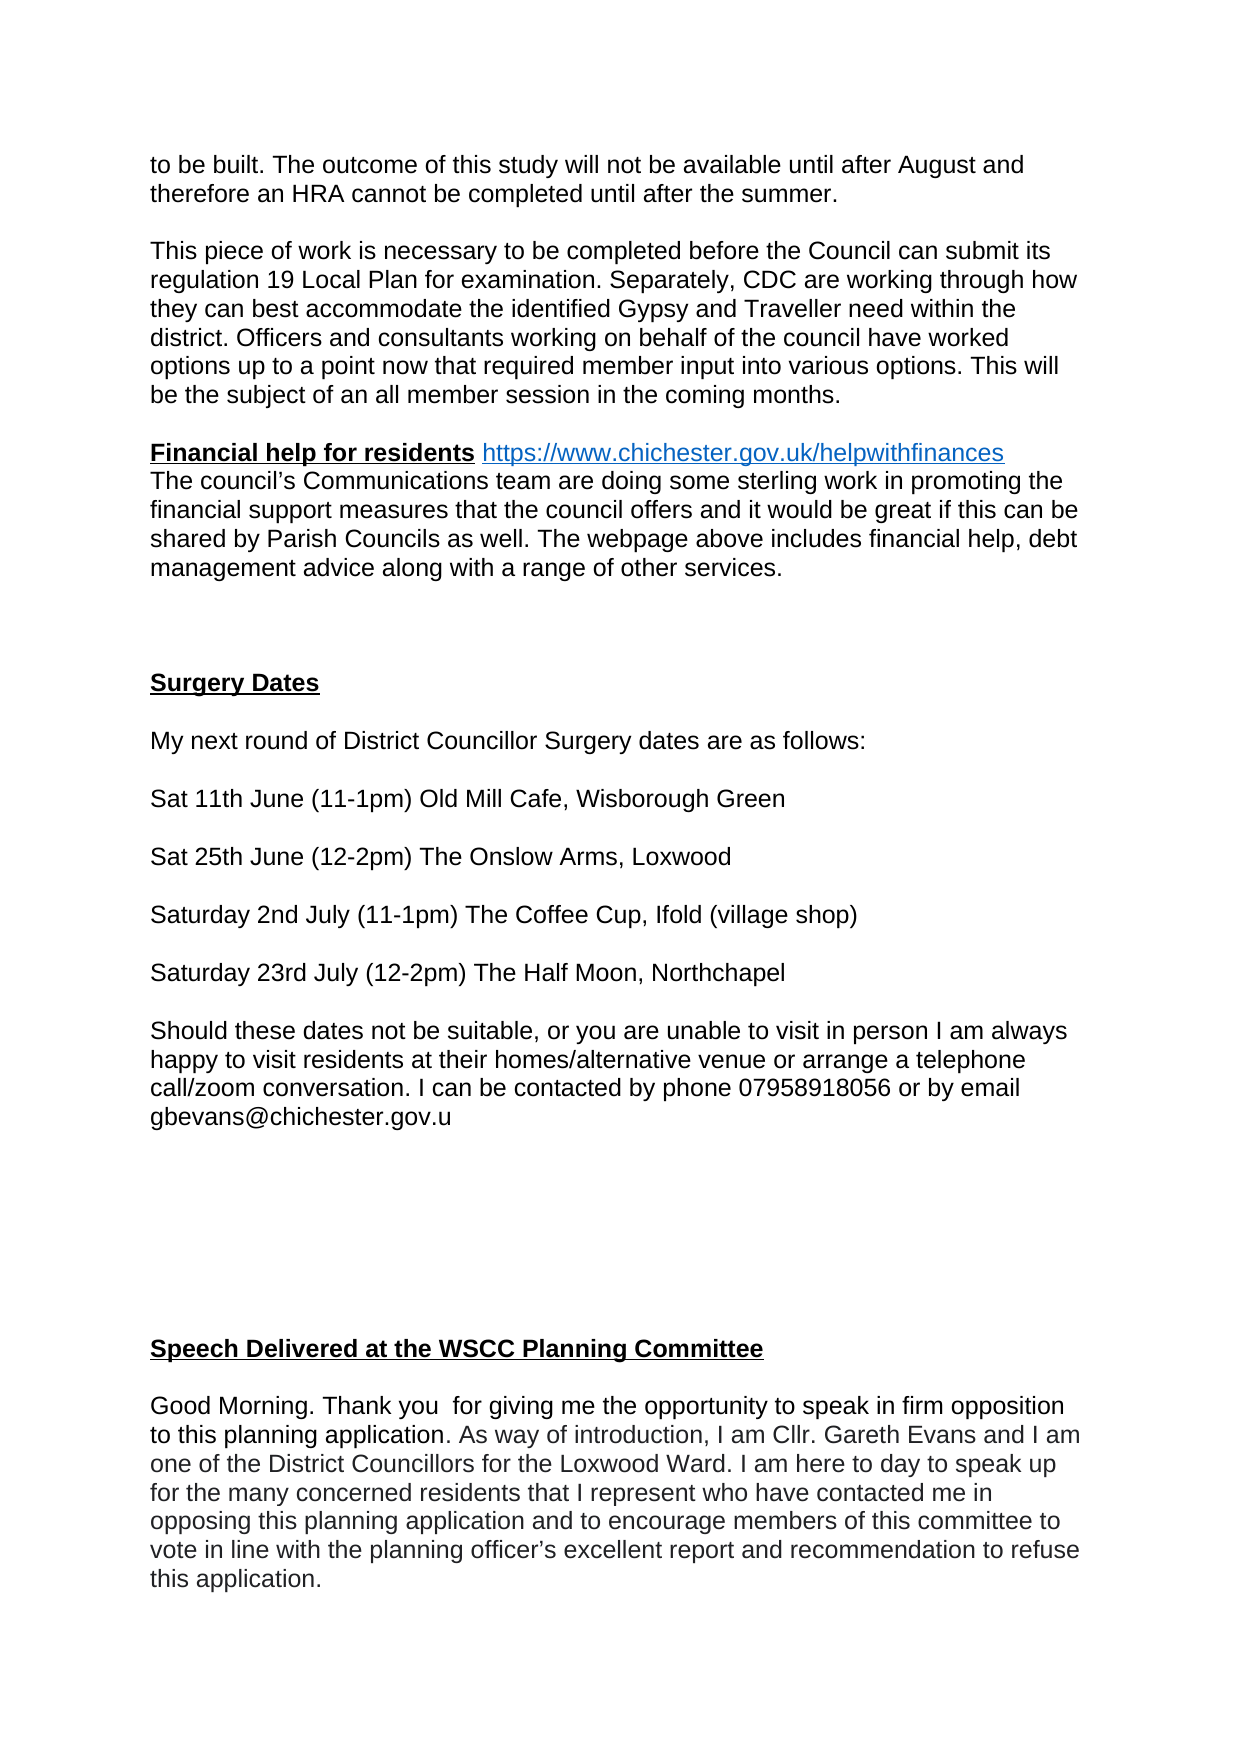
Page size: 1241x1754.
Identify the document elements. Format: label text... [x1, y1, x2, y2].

text My next round of District Councillor Surgery dates are as follows: [150, 726, 1090, 755]
text Should these dates not be suitable, or you are unable to visit in person I am always happy to visit residents at their homes/alternative venue or arrange a telephone call/zoom conversation. I can be contacted by phone 07958918056 or by email gbevans@chichester.gov.u [150, 1016, 1090, 1131]
text Sat 11th June (11-1pm) Old Mill Cafe, Wisborough Green [150, 784, 1090, 813]
text Saturday 23rd July (12-2pm) The Half Moon, Northchapel [150, 958, 1090, 987]
text Surgery Dates [150, 668, 1090, 697]
text This piece of work is necessary to be completed before the Council can submit its regulation 19 Local Plan for examination. Separately, CDC are working through how they can best accommodate the identified Gypsy and Traveller need within the district. Officers and consultants working on behalf of the council have worked options up to a point now that required member input into various options. This will be the subject of an all member session in the coming months. [150, 236, 1090, 409]
text Speech Delivered at the WSCC Planning Committee [150, 1334, 1090, 1362]
text Saturday 2nd July (11-1pm) The Coffee Cup, Ifold (village shop) [150, 900, 1090, 929]
text Good Morning. Thank you for giving me the opportunity to speak in firm opposition to this planning application. As way of introduction, I am Cllr. Gareth Evans and I am one of the District Councillors for the Loxwood Ward. I am here to day to speak up for the many concerned residents that I represent who have contacted me in opposing this planning application and to encourage members of this committee to vote in line with the planning officer’s excellent report and recommendation to refuse this application. [150, 1391, 1090, 1592]
text Financial help for residents https://www.chichester.gov.uk/helpwithfinances [150, 437, 1090, 466]
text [150, 150, 1090, 207]
text Sat 25th June (12-2pm) The Onslow Arms, Loxwood [150, 842, 1090, 871]
text The council’s Communications team are doing some sterling work in promoting the financial support measures that the council offers and it would be great if this can be shared by Parish Councils as well. The webpage above includes financial help, debt management advice along with a range of other services. [150, 466, 1090, 581]
